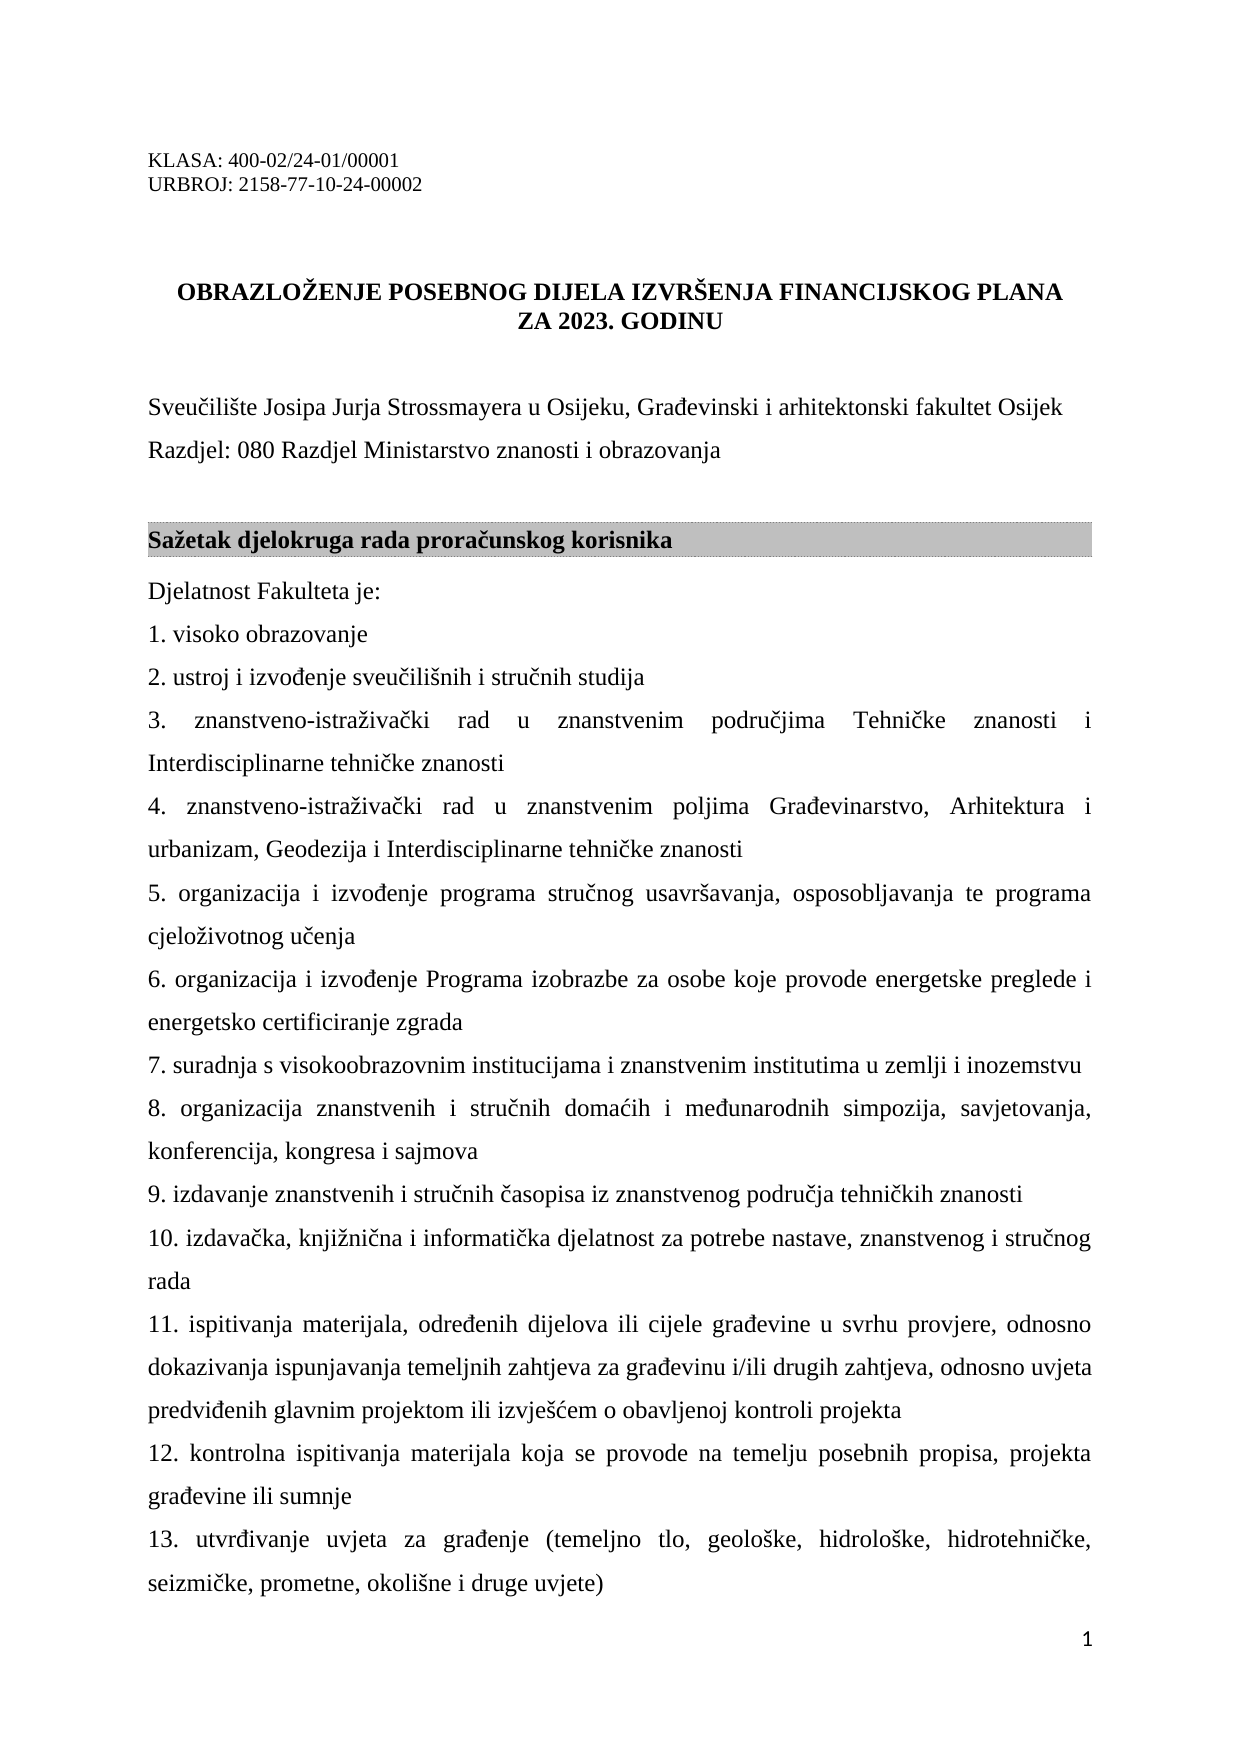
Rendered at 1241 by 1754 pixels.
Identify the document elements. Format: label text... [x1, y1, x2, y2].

text 13. utvrđivanje uvjeta za građenje (temeljno tlo, geološke, hidrološke, hidrotehničke, seizmičke, prometne, okolišne i druge uvjete) [148, 1524, 1092, 1596]
text 4. znanstveno-istraživački rad u znanstvenim poljima Građevinarstvo, Arhitektura i urbanizam, Geodezija i Interdisciplinarne tehničke znanosti [148, 791, 1092, 863]
text 3. znanstveno-istraživački rad u znanstvenim područjima Tehničke znanosti i Interdisciplinarne tehničke znanosti [148, 705, 1092, 777]
text 11. ispitivanja materijala, određenih dijelova ili cijele građevine u svrhu provjere, odnosno dokazivanja ispunjavanja temeljnih zahtjeva za građevinu i/ili drugih zahtjeva, odnosno uvjeta predviđenih glavnim projektom ili izvješćem o obavljenoj kontroli projekta [148, 1309, 1092, 1424]
text Sažetak djelokruga rada proračunskog korisnika [148, 522, 1092, 557]
text 9. izdavanje znanstvenih i stručnih časopisa iz znanstvenog područja tehničkih znanosti [148, 1179, 1092, 1208]
text OBRAZLOŽENJE POSEBNOG DIJELA IZVRŠENJA FINANCIJSKOG PLANA [148, 277, 1092, 306]
text Sveučilište Josipa Jurja Strossmayera u Osijeku, Građevinski i arhitektonski fakultet Osijek [148, 392, 1092, 421]
text ZA 2023. GODINU [148, 306, 1092, 335]
text 7. suradnja s visokoobrazovnim institucijama i znanstvenim institutima u zemlji i inozemstvu [148, 1050, 1092, 1079]
text Djelatnost Fakulteta je: [148, 576, 1092, 604]
text 5. organizacija i izvođenje programa stručnog usavršavanja, osposobljavanja te programa cjeloživotnog učenja [148, 878, 1092, 949]
text KLASA: 400-02/24-01/00001 [148, 148, 1092, 172]
text 1. visoko obrazovanje [148, 619, 1092, 648]
text Razdjel: 080 Razdjel Ministarstvo znanosti i obrazovanja [148, 436, 1092, 464]
text 2. ustroj i izvođenje sveučilišnih i stručnih studija [148, 662, 1092, 691]
text 10. izdavačka, knjižnična i informatička djelatnost za potrebe nastave, znanstvenog i stručnog rada [148, 1223, 1092, 1294]
text 6. organizacija i izvođenje Programa izobrazbe za osobe koje provode energetske preglede i energetsko certificiranje zgrada [148, 964, 1092, 1036]
text 8. organizacija znanstvenih i stručnih domaćih i međunarodnih simpozija, savjetovanja, konferencija, kongresa i sajmova [148, 1093, 1092, 1165]
text 12. kontrolna ispitivanja materijala koja se provode na temelju posebnih propisa, projekta građevine ili sumnje [148, 1438, 1092, 1510]
text URBROJ: 2158-77-10-24-00002 [148, 172, 1092, 196]
